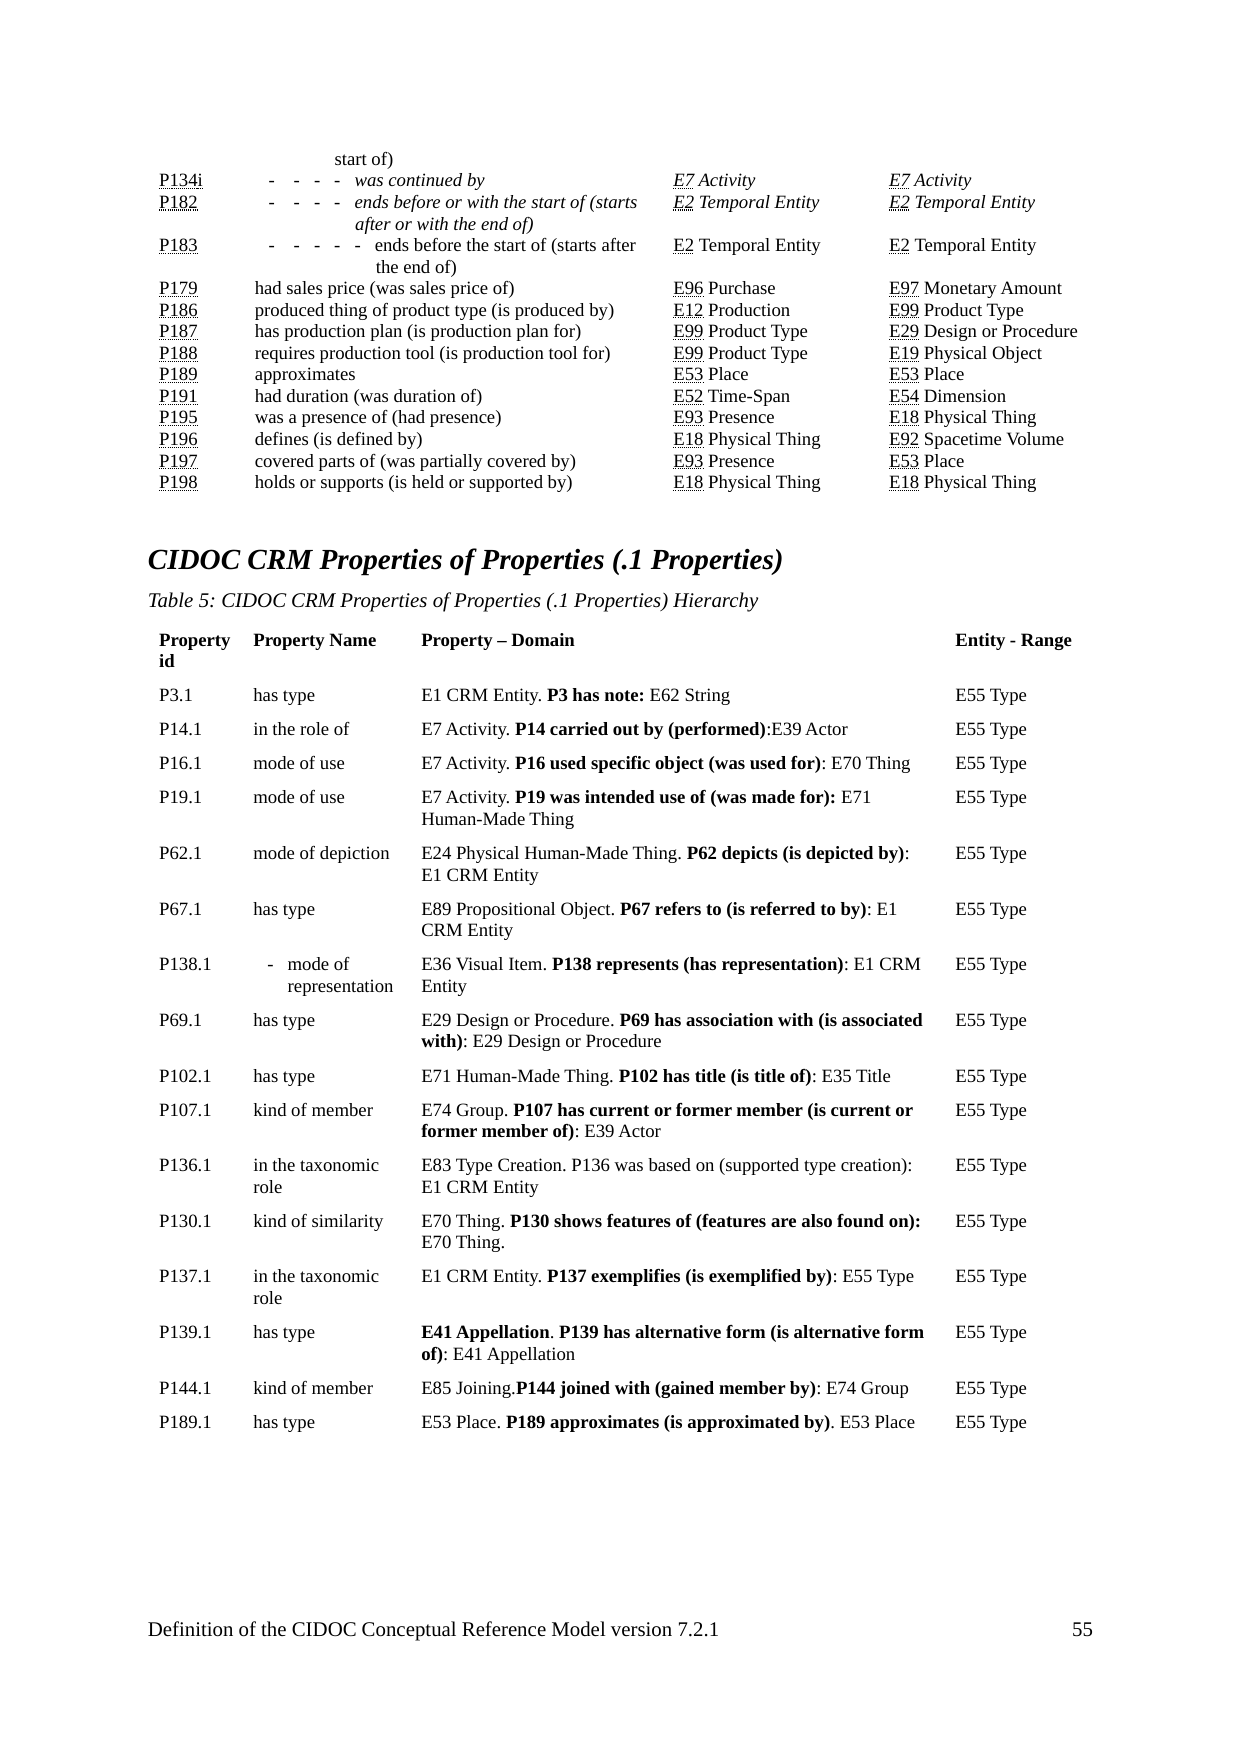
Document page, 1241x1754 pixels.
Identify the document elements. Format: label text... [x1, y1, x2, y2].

subtitle CIDOC CRM Properties of Properties (.1 Properties) [148, 542, 1092, 575]
text Table 5: CIDOC CRM Properties of Properties (.1 Properties) Hierarchy [148, 588, 1092, 612]
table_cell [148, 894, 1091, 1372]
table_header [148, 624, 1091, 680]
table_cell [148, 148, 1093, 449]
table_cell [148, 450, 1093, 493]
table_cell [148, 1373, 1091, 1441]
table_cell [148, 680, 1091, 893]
